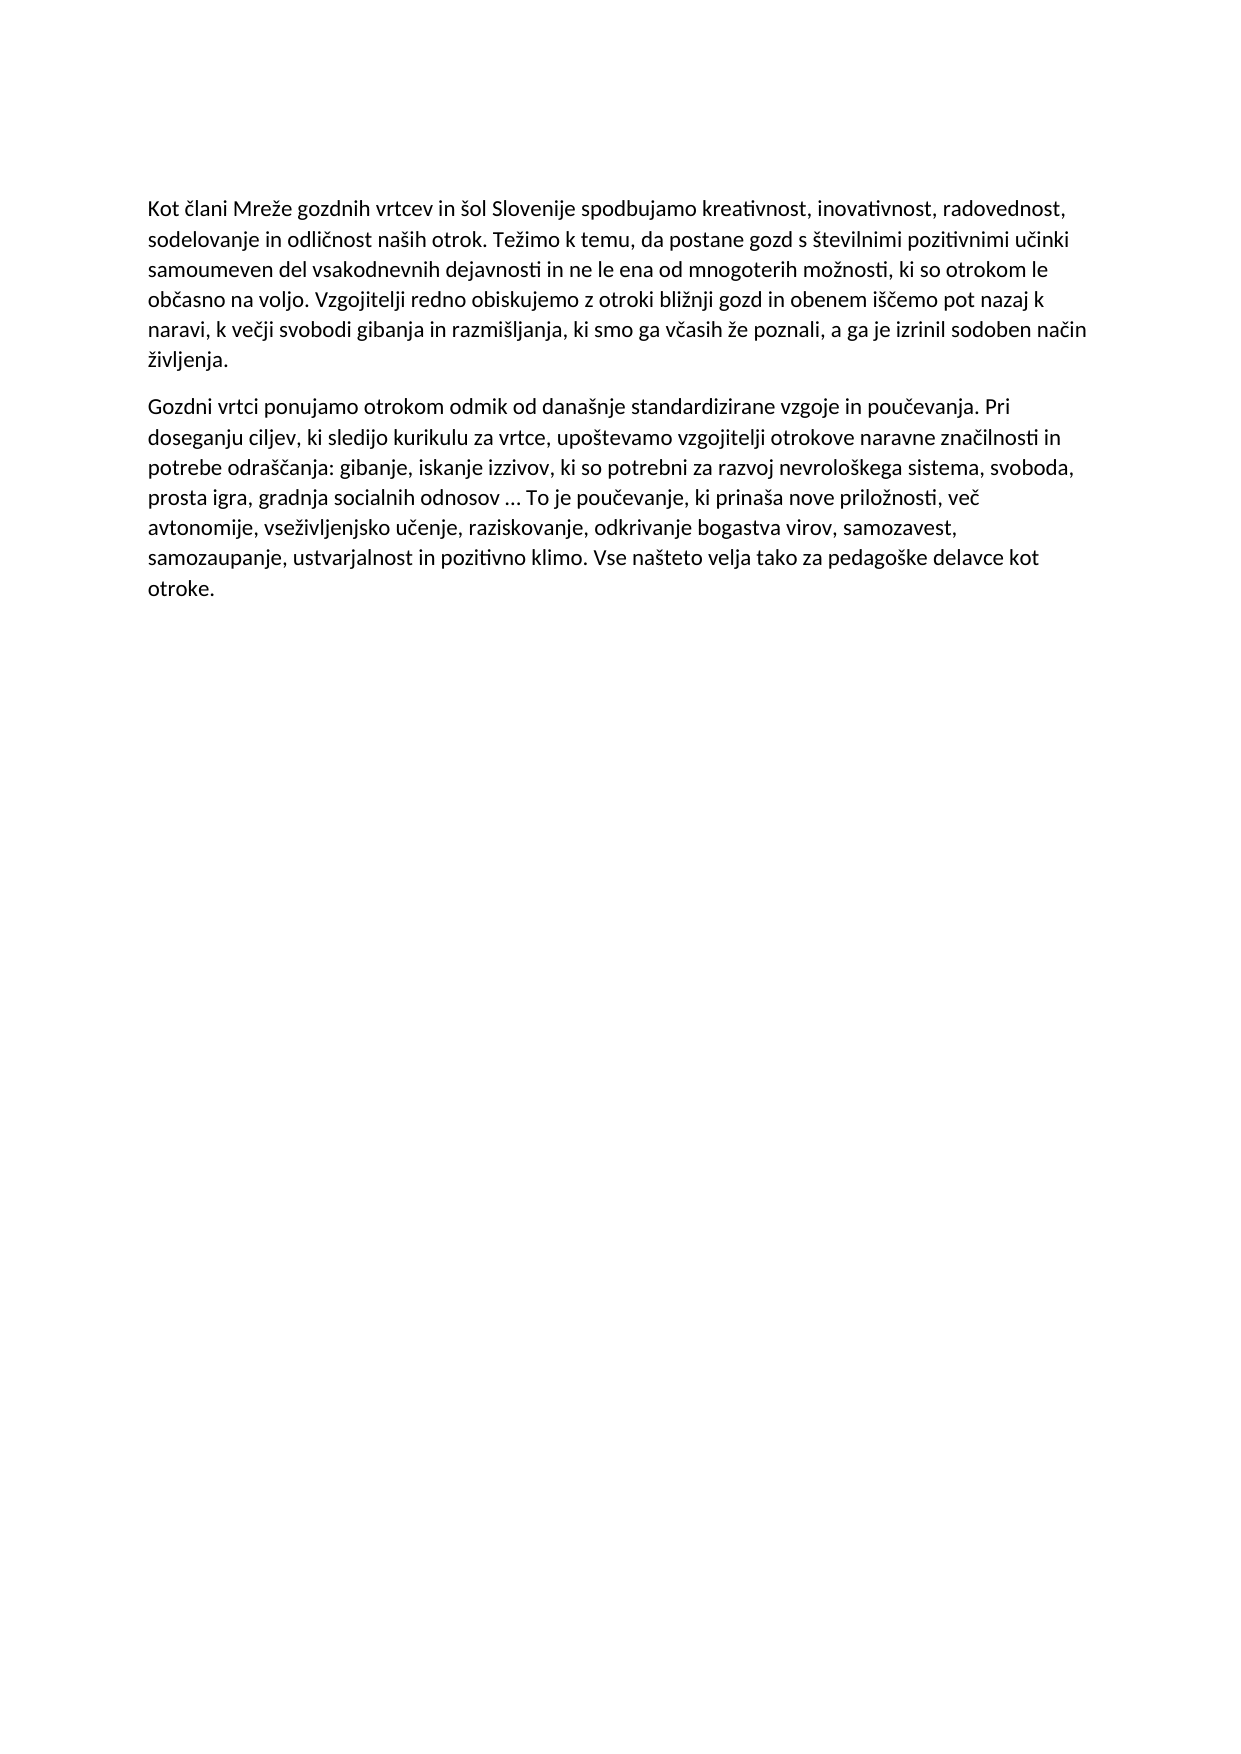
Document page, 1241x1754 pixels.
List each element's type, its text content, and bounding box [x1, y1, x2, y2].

text Kot člani Mreže gozdnih vrtcev in šol Slovenije spodbujamo kreativnost, inovativnost, radovednost, sodelovanje in odličnost naših otrok. Težimo k temu, da postane gozd s številnimi pozitivnimi učinki samoumeven del vsakodnevnih dejavnosti in ne le ena od mnogoterih možnosti, ki so otrokom le občasno na voljo. Vzgojitelji redno obiskujemo z otroki bližnji gozd in obenem iščemo pot nazaj k naravi, k večji svobodi gibanja in razmišljanja, ki smo ga včasih že poznali, a ga je izrinil sodoben način življenja. [148, 194, 1093, 373]
text Gozdni vrtci ponujamo otrokom odmik od današnje standardizirane vzgoje in poučevanja. Pri doseganju ciljev, ki sledijo kurikulu za vrtce, upoštevamo vzgojitelji otrokove naravne značilnosti in potrebe odraščanja: gibanje, iskanje izzivov, ki so potrebni za razvoj nevrološkega sistema, svoboda, prosta igra, gradnja socialnih odnosov … To je poučevanje, ki prinaša nove priložnosti, več avtonomije, vseživljenjsko učenje, raziskovanje, odkrivanje bogastva virov, samozavest, samozaupanje, ustvarjalnost in pozitivno klimo. Vse našteto velja tako za pedagoške delavce kot otroke. [148, 392, 1093, 602]
